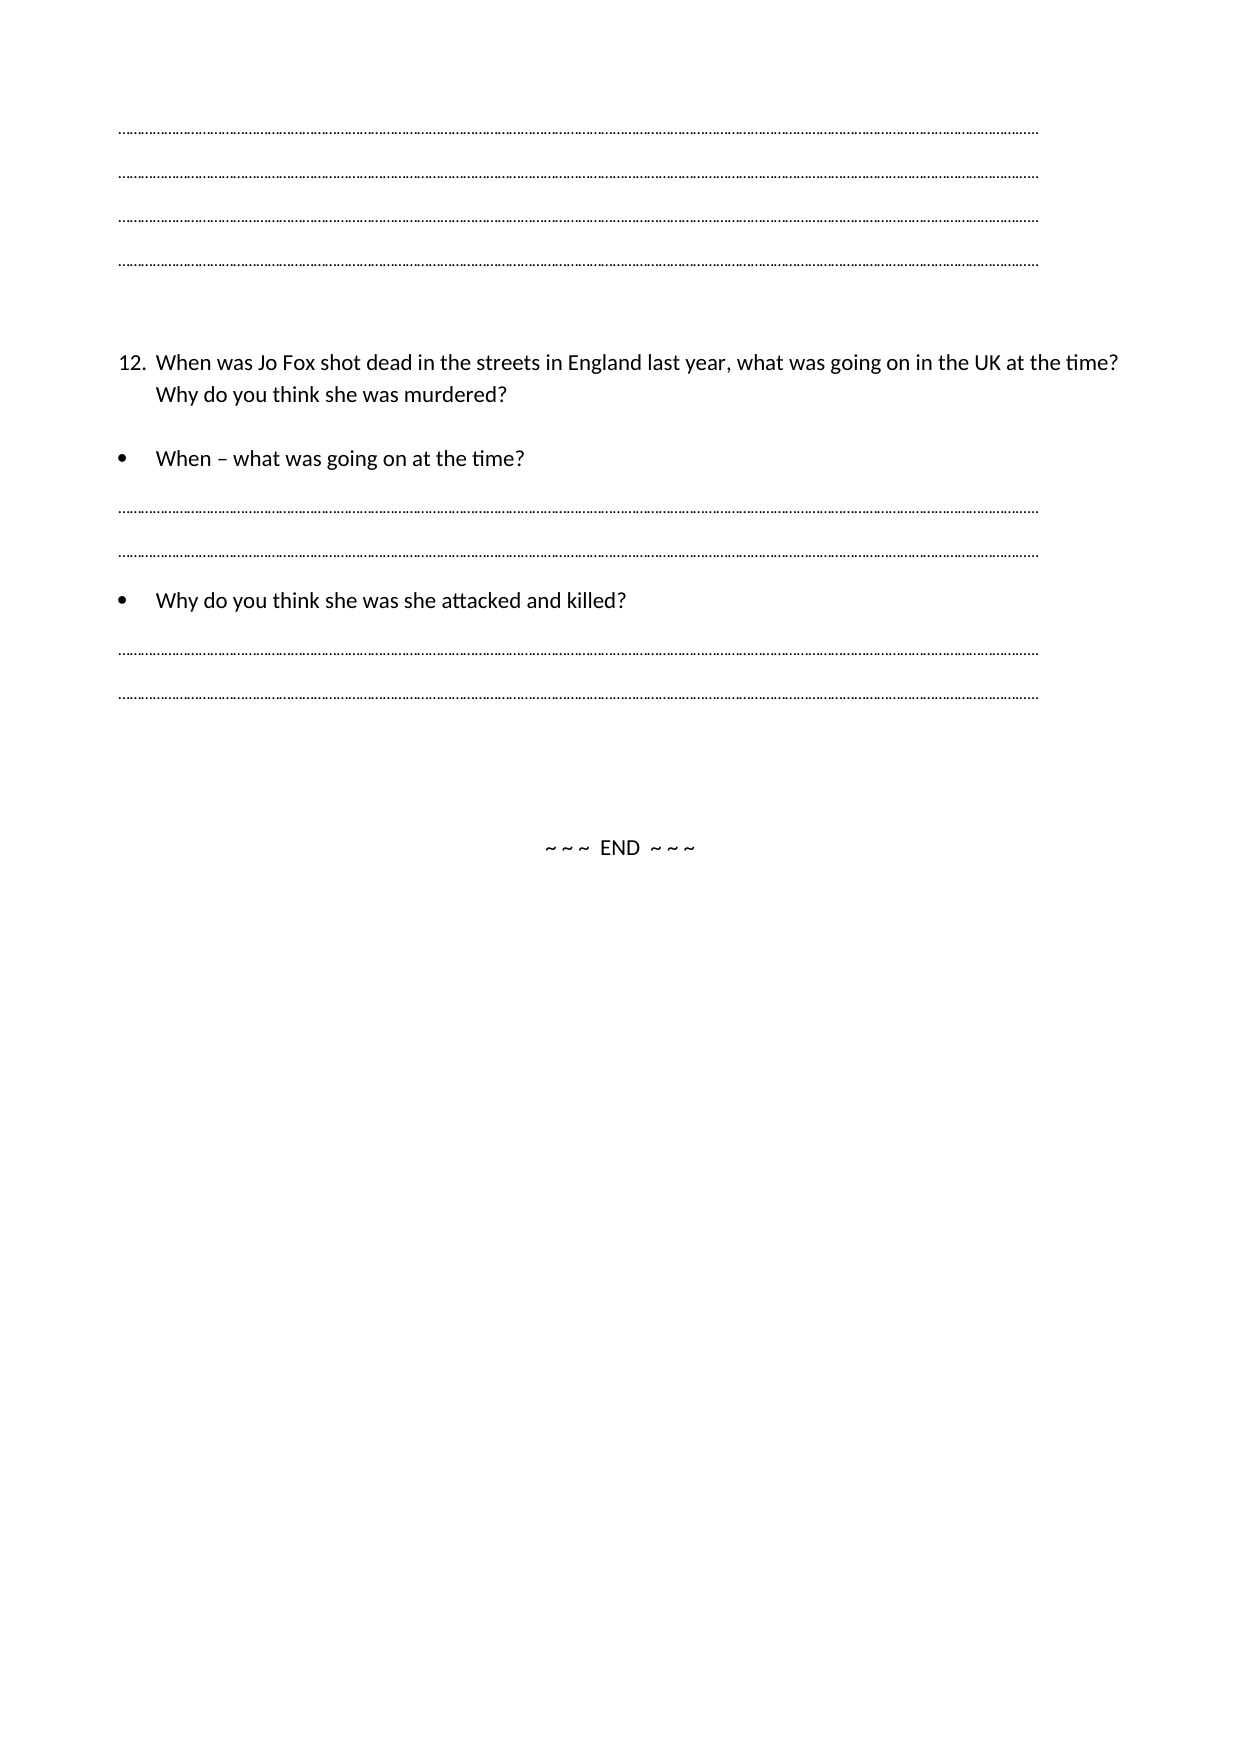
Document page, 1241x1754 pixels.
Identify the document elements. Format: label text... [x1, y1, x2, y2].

text ……………………………………………………………………………………………………………………………………………………………………………………………………………….….. [118, 683, 1122, 703]
list When was Jo Fox shot dead in the streets in England last year, what was going on in the UK at the time? Why do you think she was murdered? [118, 348, 1122, 408]
text ……………………………………………………………………………………………………………………………………………………………………………………………………………….….. [118, 542, 1122, 562]
text ~ ~ ~ END ~ ~ ~ [118, 833, 1122, 861]
text ……………………………………………………………………………………………………………………………………………………………………………………………………………….….. [118, 118, 1122, 138]
list Why do you think she was she attacked and killed? [118, 586, 1122, 614]
text ……………………………………………………………………………………………………………………………………………………………………………………………………………….….. [118, 639, 1122, 659]
list When – what was going on at the time? [118, 444, 1122, 472]
text ……………………………………………………………………………………………………………………………………………………………………………………………………………….….. [118, 162, 1122, 183]
text ……………………………………………………………………………………………………………………………………………………………………………………………………………….….. [118, 497, 1122, 518]
text ……………………………………………………………………………………………………………………………………………………………………………………………………………….….. [118, 206, 1122, 227]
text ……………………………………………………………………………………………………………………………………………………………………………………………………………….….. [118, 251, 1122, 271]
